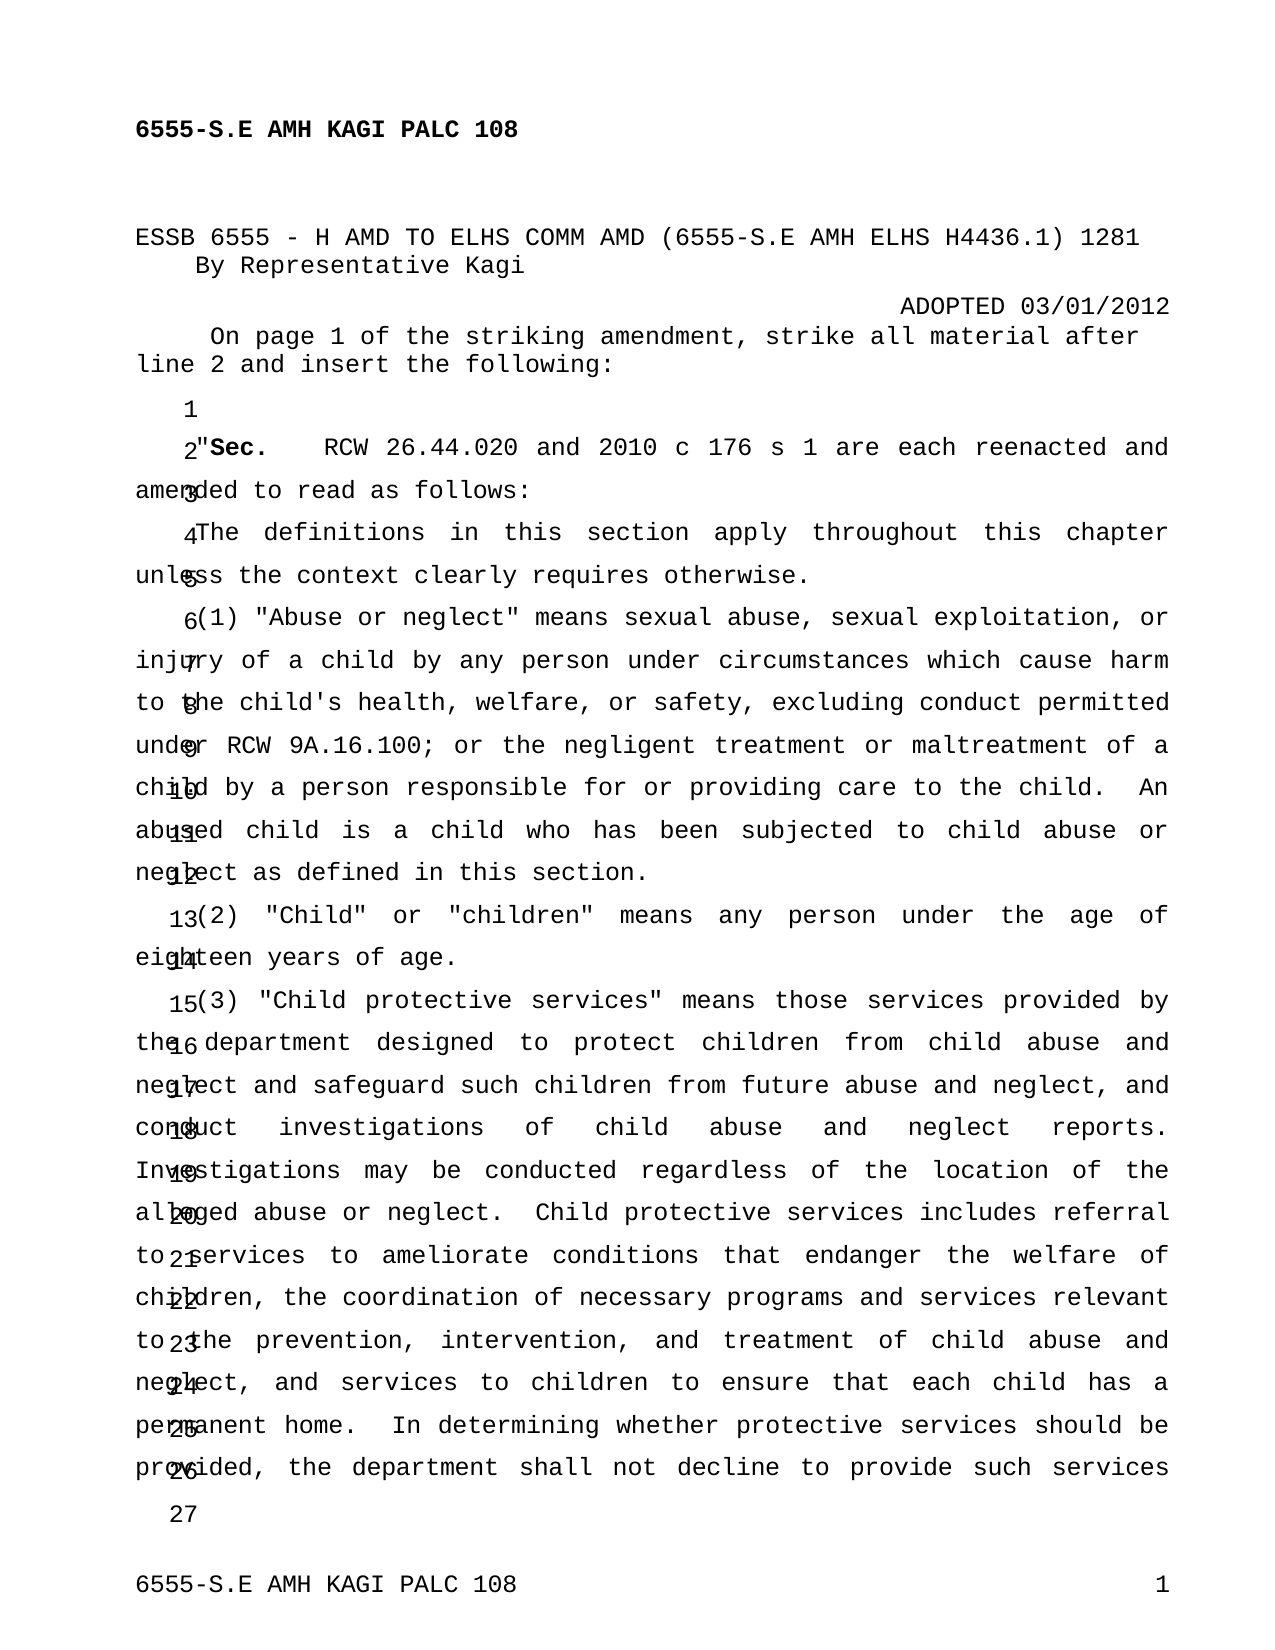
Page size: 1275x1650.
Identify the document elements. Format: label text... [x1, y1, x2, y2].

text - [135, 224, 1170, 252]
text (1) "Abuse or neglect" means sexual abuse, sexual exploitation, or injury of a child by any person under circumstances which cause harm to the child's health, welfare, or safety, excluding conduct permitted under RCW 9A.16.100; or the negligent treatment or maltreatment of a child by a person responsible for or providing care to the child. An abused child is a child who has been subjected to child abuse or neglect as defined in this section. [135, 592, 1170, 889]
text The definitions in this section apply throughout this chapter unless the context clearly requires otherwise. [135, 507, 1170, 592]
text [135, 974, 1170, 1484]
text (2) "Child" or "children" means any person under the age of eighteen years of age. [135, 889, 1170, 974]
text "Sec. RCW 26.44.020 and 2010 c 176 s 1 are each reenacted and amended to read as follows: [135, 422, 1170, 507]
text On page 1 of the striking amendment, strike all material after line 2 and insert the following: [135, 323, 1170, 380]
